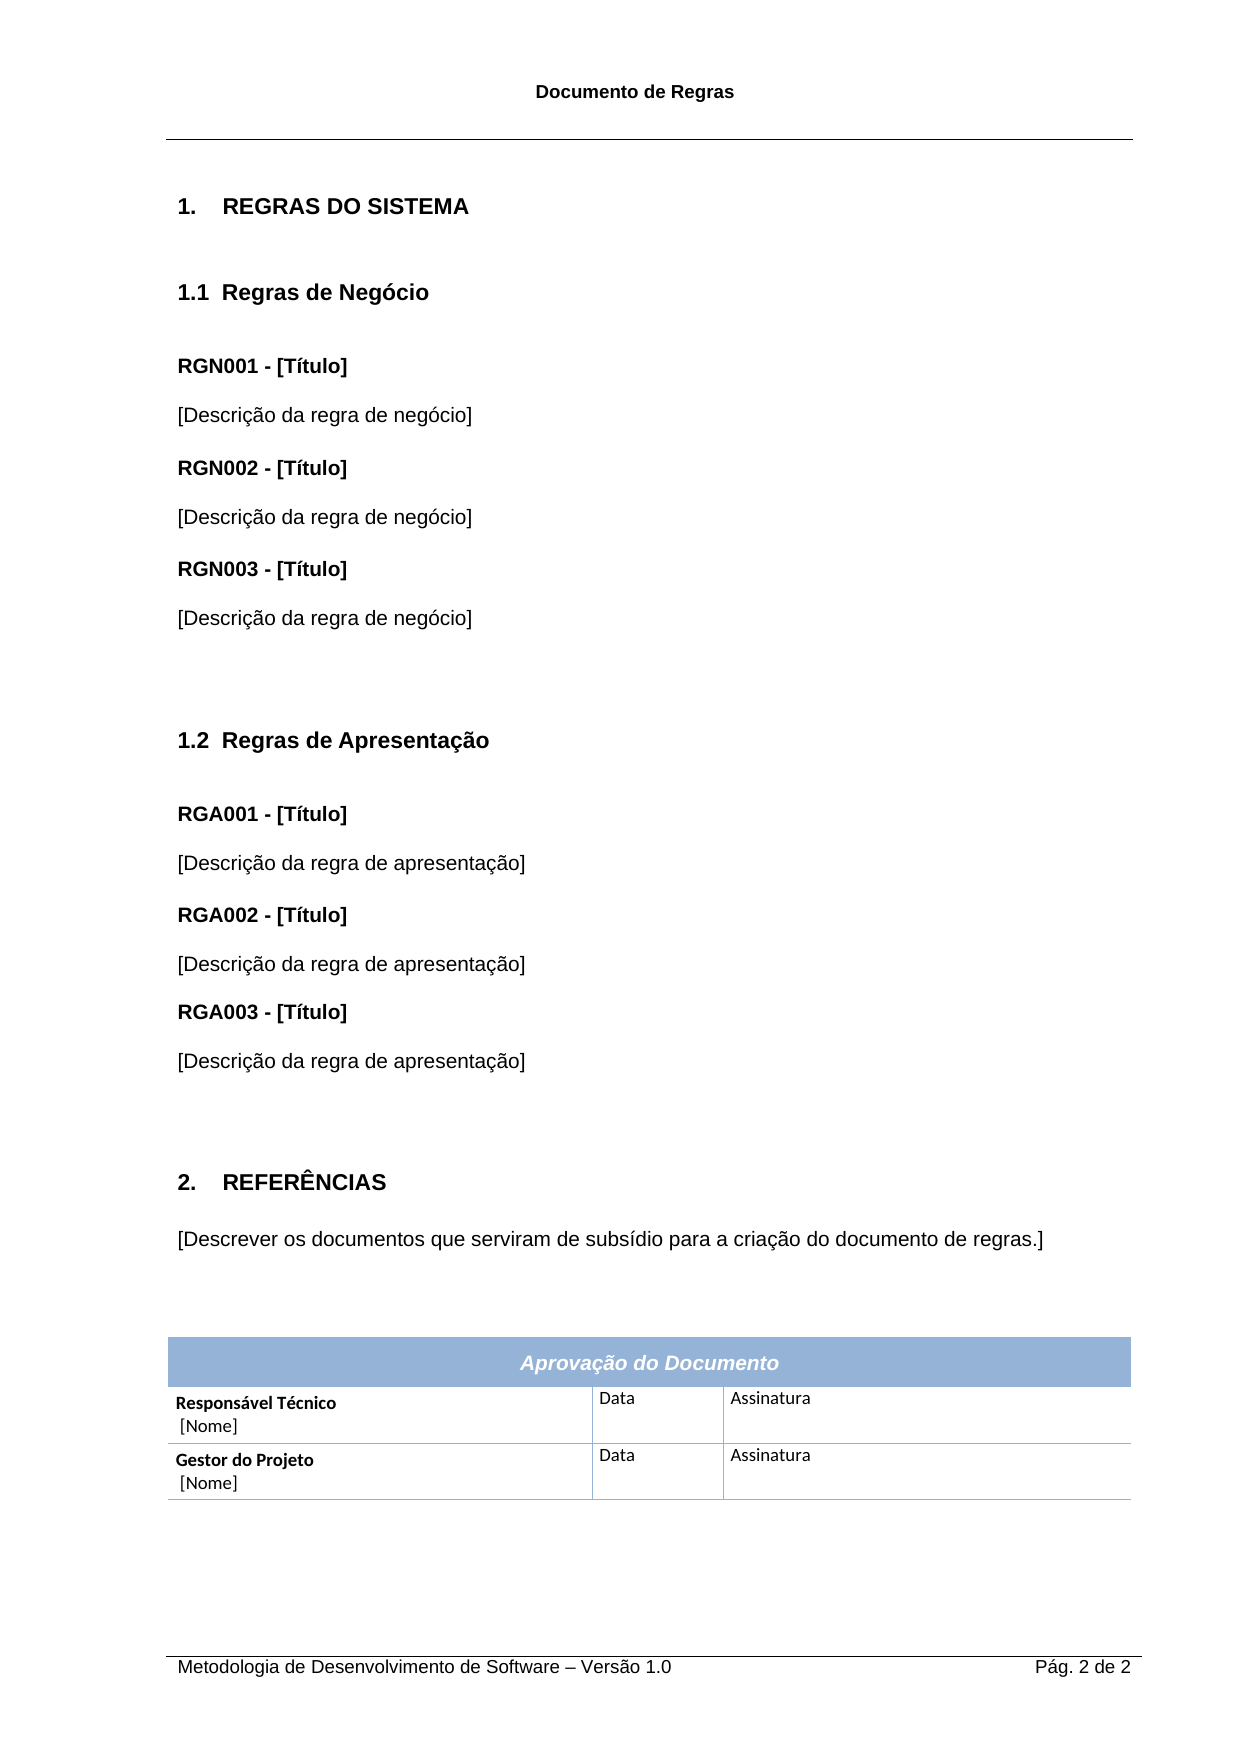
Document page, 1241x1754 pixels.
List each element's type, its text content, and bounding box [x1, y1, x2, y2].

text [Descrever os documentos que serviram de subsídio para a criação do documento de regras.] [177, 1226, 1122, 1250]
table_cell Responsável Técnico [Nome] [168, 1387, 592, 1442]
text [Descrição da regra de apresentação] [177, 850, 1122, 874]
text [Descrição da regra de negócio] [177, 606, 1122, 630]
subtitle RGA001 - [Título] [177, 801, 1122, 825]
text [Descrição da regra de negócio] [177, 504, 1122, 528]
subtitle RGA002 - [Título] [177, 903, 1122, 927]
subtitle Regras de Apresentação [177, 727, 1122, 753]
table_cell Assinatura [724, 1444, 1131, 1499]
subtitle RGN002 - [Título] [177, 456, 1122, 479]
subtitle Regras de Negócio [177, 279, 1122, 306]
text [Descrição da regra de negócio] [177, 403, 1122, 427]
subtitle REGRAS DO SISTEMA [177, 193, 1122, 219]
table_cell Data [593, 1387, 723, 1442]
text [Descrição da regra de apresentação] [177, 952, 1122, 976]
text [Descrição da regra de apresentação] [177, 1049, 1122, 1073]
subtitle RGN003 - [Título] [177, 557, 1122, 581]
table_cell Assinatura [724, 1387, 1131, 1442]
subtitle RGN001 - [Título] [177, 354, 1122, 378]
table_header Aprovação do Documento [168, 1340, 1131, 1386]
subtitle RGA003 - [Título] [177, 1000, 1122, 1024]
table_cell Gestor do Projeto [Nome] [168, 1444, 592, 1499]
subtitle REFERÊNCIAS [177, 1168, 1122, 1195]
table_cell Data [593, 1444, 723, 1499]
